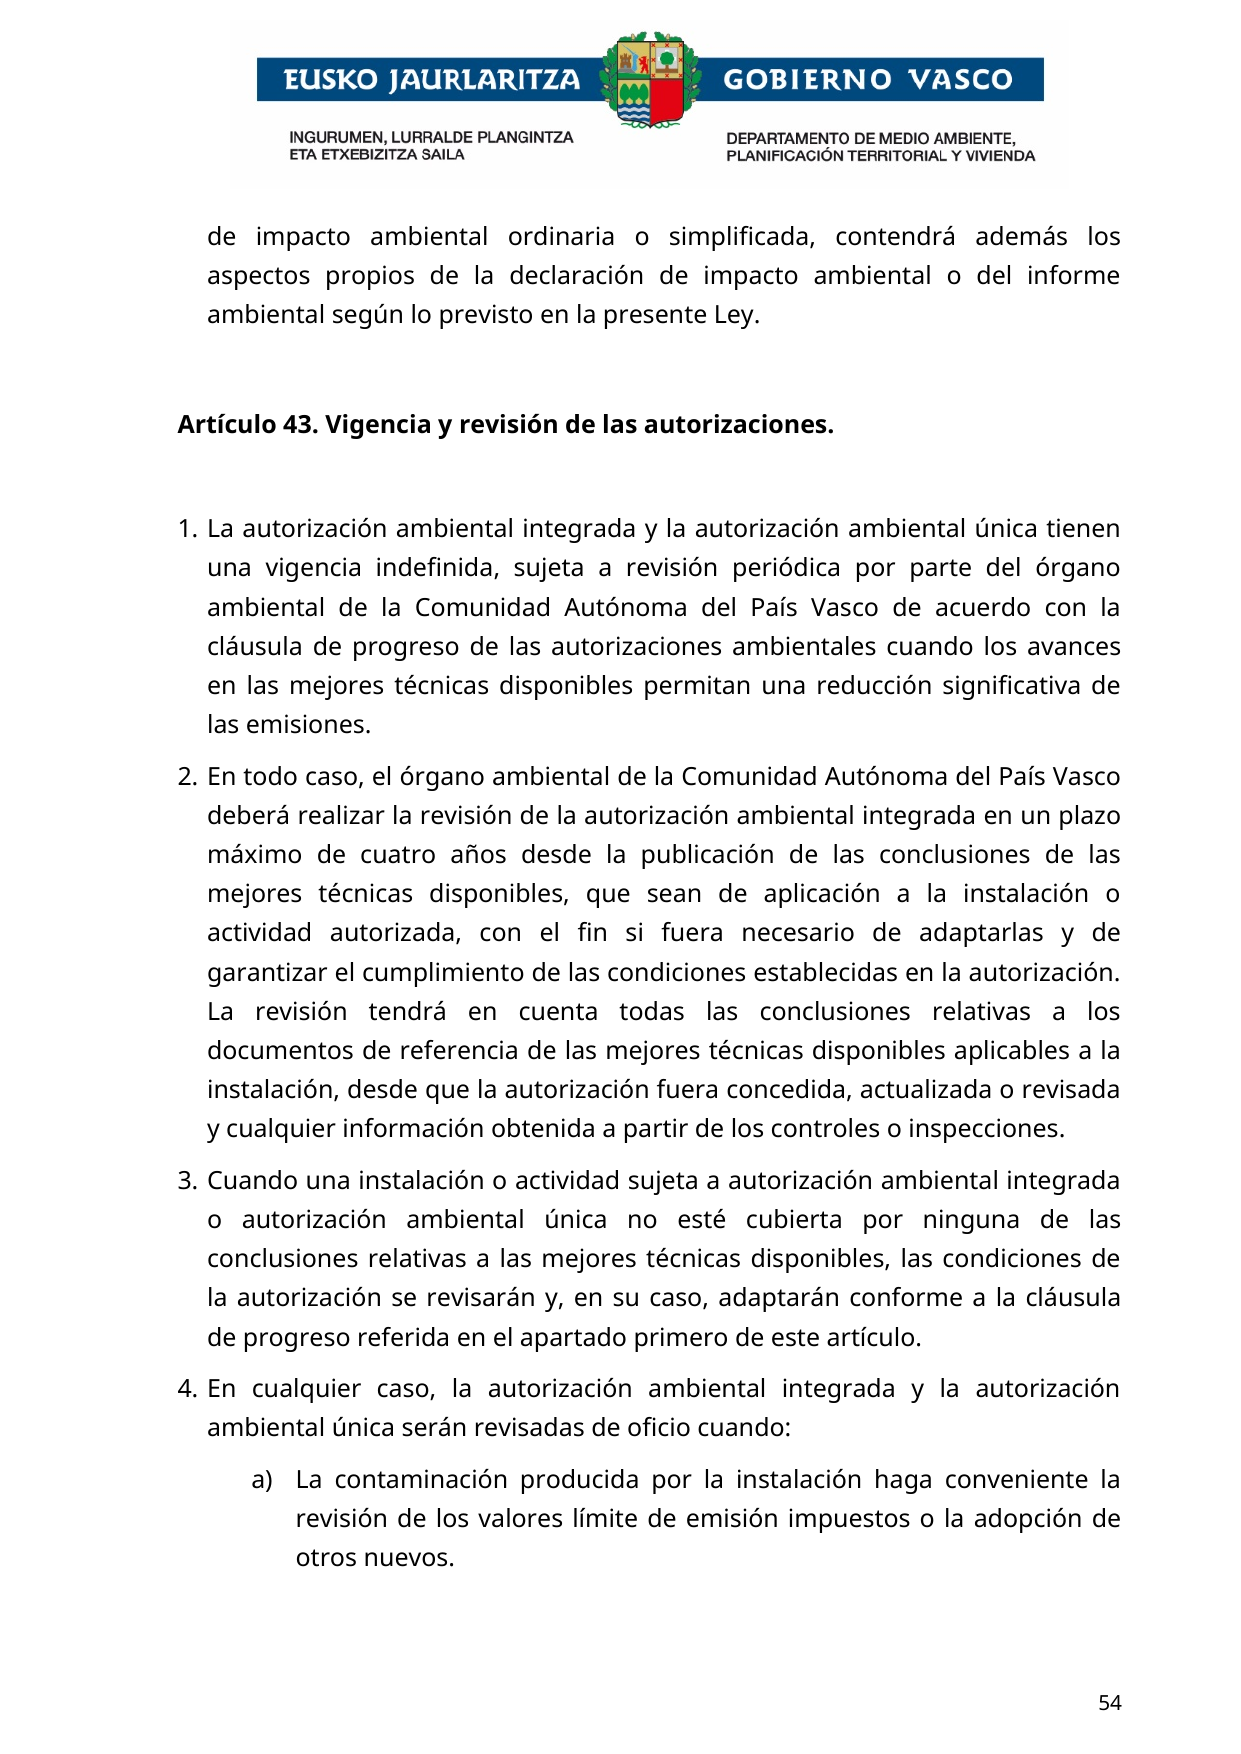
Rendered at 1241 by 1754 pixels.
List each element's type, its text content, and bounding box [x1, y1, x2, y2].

list La autorización ambiental integrada y la autorización ambiental única tienen una vigencia indefinida, sujeta a revisión periódica por parte del órgano ambiental de la Comunidad Autónoma del País Vasco de acuerdo con la cláusula de progreso de las autorizaciones ambientales cuando los avances en las mejores técnicas disponibles permitan una reducción significativa de las emisiones. [177, 511, 1122, 741]
list En todo caso, el órgano ambiental de la Comunidad Autónoma del País Vasco deberá realizar la revisión de la autorización ambiental integrada en un plazo máximo de cuatro años desde la publicación de las conclusiones de las mejores técnicas disponibles, que sean de aplicación a la instalación o actividad autorizada, con el fin si fuera necesario de adaptarlas y de garantizar el cumplimiento de las condiciones establecidas en la autorización. La revisión tendrá en cuenta todas las conclusiones relativas a los documentos de referencia de las mejores técnicas disponibles aplicables a la instalación, desde que la autorización fuera concedida, actualizada o revisada y cualquier información obtenida a partir de los controles o inspecciones. [177, 758, 1122, 1145]
subtitle Artículo 43. Vigencia y revisión de las autorizaciones. [177, 406, 1122, 440]
list Cuando una instalación o actividad sujeta a autorización ambiental integrada o autorización ambiental única no esté cubierta por ninguna de las conclusiones relativas a las mejores técnicas disponibles, las condiciones de la autorización se revisarán y, en su caso, adaptarán conforme a la cláusula de progreso referida en el apartado primero de este artículo. [177, 1162, 1122, 1353]
list La contaminación producida por la instalación haga conveniente la revisión de los valores límite de emisión impuestos o la adopción de otros nuevos. [251, 1462, 1122, 1574]
picture [230, 20, 1069, 189]
list En cualquier caso, la autorización ambiental integrada y la autorización ambiental única serán revisadas de oficio cuando: [177, 1371, 1122, 1444]
